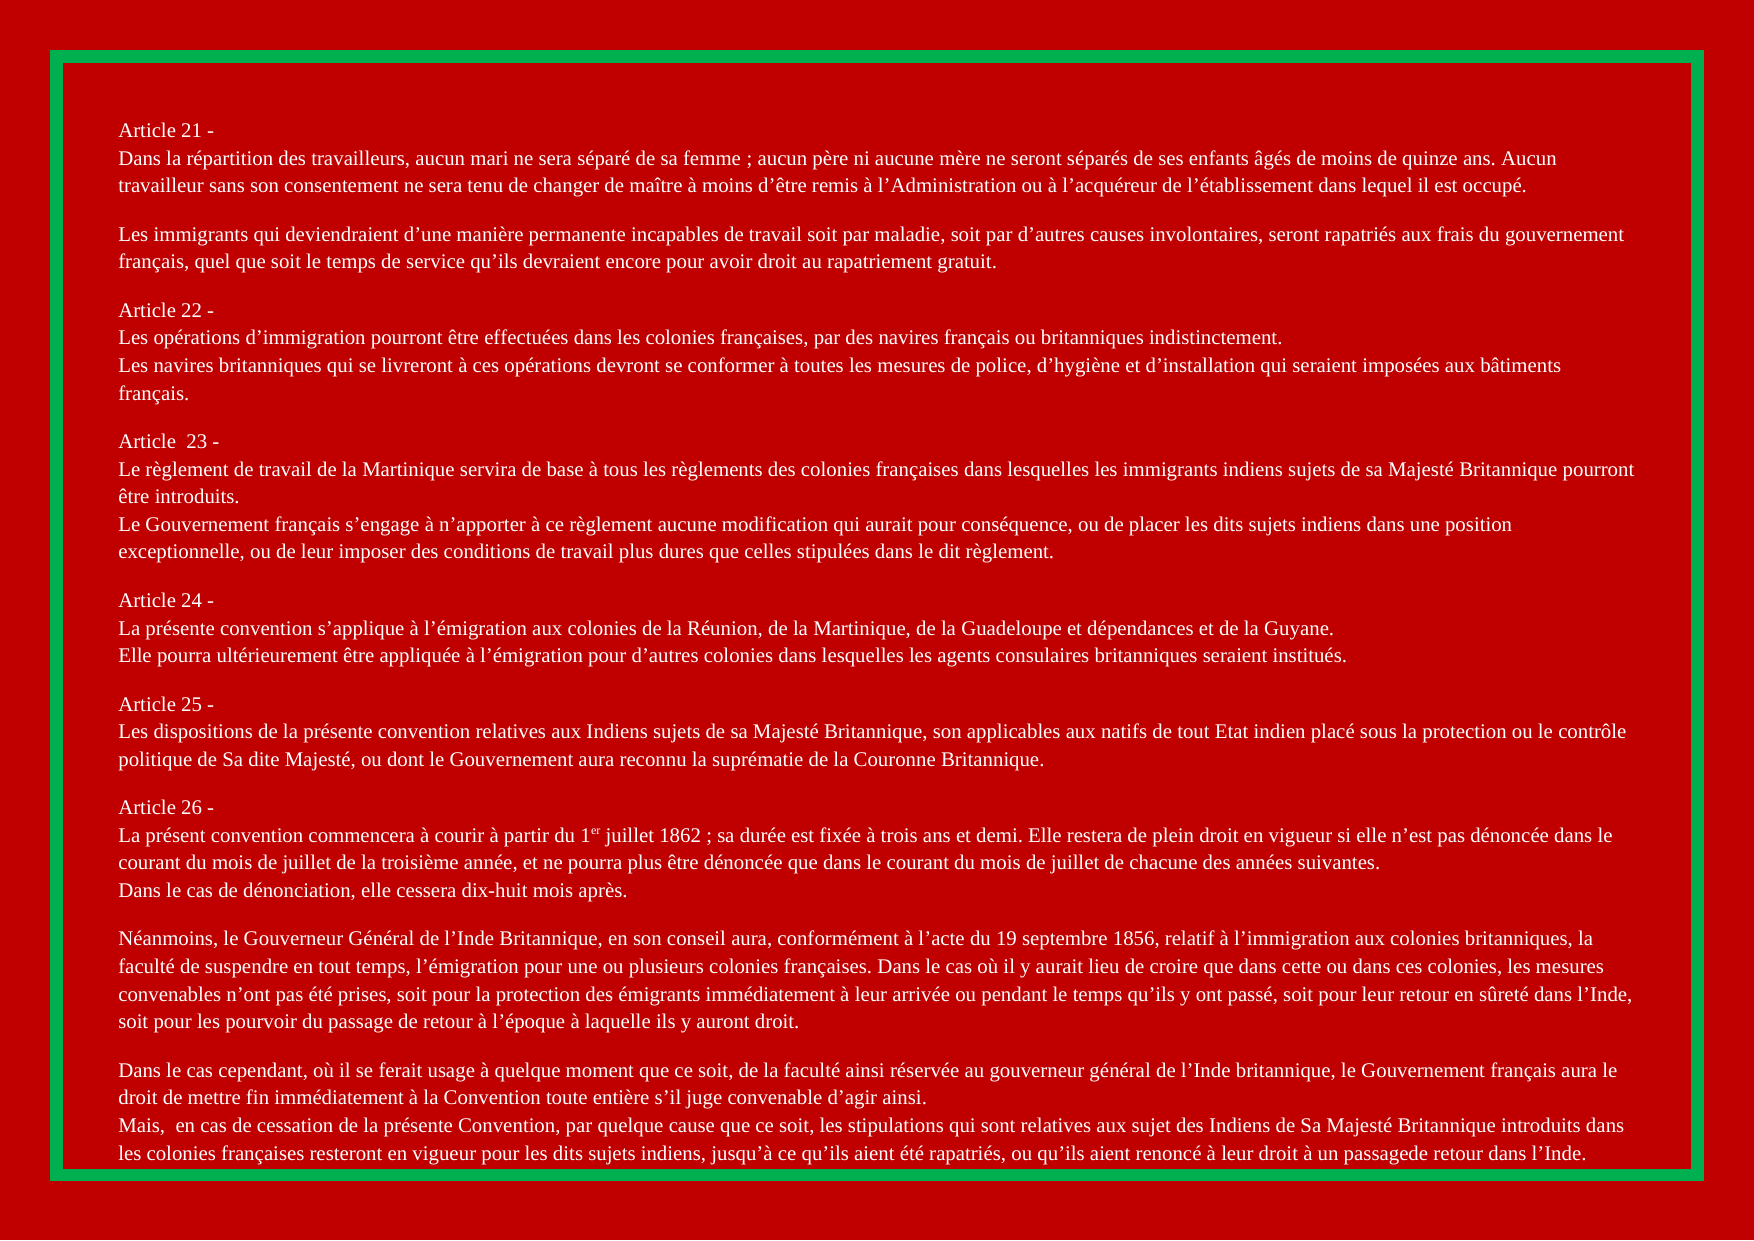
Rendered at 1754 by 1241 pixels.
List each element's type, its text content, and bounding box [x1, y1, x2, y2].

text Dans le cas cependant, où il se ferait usage à quelque moment que ce soit, de la faculté ainsi réservée au gouverneur général de l’Inde britannique, le Gouvernement français aura le droit de mettre fin immédiatement à la Convention toute entière s’il juge convenable d’agir ainsi. Mais, en cas de cessation de la présente Convention, par quelque cause que ce soit, les stipulations qui sont relatives aux sujet des Indiens de Sa Majesté Britannique introduits dans les colonies françaises resteront en vigueur pour les dits sujets indiens, jusqu’à ce qu’ils aient été rapatriés, ou qu’ils aient renoncé à leur droit à un passagede retour dans l’Inde. [118, 1058, 1636, 1164]
text Article 25 - Les dispositions de la présente convention relatives aux Indiens sujets de sa Majesté Britannique, son applicables aux natifs de tout Etat indien placé sous la protection ou le contrôle politique de Sa dite Majesté, ou dont le Gouvernement aura reconnu la suprématie de la Couronne Britannique. [118, 691, 1636, 771]
text Article 21 - Dans la répartition des travailleurs, aucun mari ne sera séparé de sa femme ; aucun père ni aucune mère ne seront séparés de ses enfants âgés de moins de quinze ans. Aucun travailleur sans son consentement ne sera tenu de changer de maître à moins d’être remis à l’Administration ou à l’acquéreur de l’établissement dans lequel il est occupé. [118, 118, 1636, 197]
text Néanmoins, le Gouverneur Général de l’Inde Britannique, en son conseil aura, conformément à l’acte du 19 septembre 1856, relatif à l’immigration aux colonies britanniques, la faculté de suspendre en tout temps, l’émigration pour une ou plusieurs colonies françaises. Dans le cas où il y aurait lieu de croire que dans cette ou dans ces colonies, les mesures convenables n’ont pas été prises, soit pour la protection des émigrants immédiatement à leur arrivée ou pendant le temps qu’ils y ont passé, soit pour leur retour en sûreté dans l’Inde, soit pour les pourvoir du passage de retour à l’époque à laquelle ils y auront droit. [118, 926, 1636, 1033]
text Article 24 - La présente convention s’applique à l’émigration aux colonies de la Réunion, de la Martinique, de la Guadeloupe et dépendances et de la Guyane. Elle pourra ultérieurement être appliquée à l’émigration pour d’autres colonies dans lesquelles les agents consulaires britanniques seraient institués. [118, 588, 1636, 667]
text Article 26 - La présent convention commencera à courir à partir du 1er juillet 1862 ; sa durée est fixée à trois ans et demi. Elle restera de plein droit en vigueur si elle n’est pas dénoncée dans le courant du mois de juillet de la troisième année, et ne pourra plus être dénoncée que dans le courant du mois de juillet de chacune des années suivantes. Dans le cas de dénonciation, elle cessera dix-huit mois après. [118, 795, 1636, 902]
text Article 23 - Le règlement de travail de la Martinique servira de base à tous les règlements des colonies françaises dans lesquelles les immigrants indiens sujets de sa Majesté Britannique pourront être introduits. Le Gouvernement français s’engage à n’apporter à ce règlement aucune modification qui aurait pour conséquence, ou de placer les dits sujets indiens dans une position exceptionnelle, ou de leur imposer des conditions de travail plus dures que celles stipulées dans le dit règlement. [118, 429, 1636, 563]
text Article 22 - Les opérations d’immigration pourront être effectuées dans les colonies françaises, par des navires français ou britanniques indistinctement. Les navires britanniques qui se livreront à ces opérations devront se conformer à toutes les mesures de police, d’hygiène et d’installation qui seraient imposées aux bâtiments français. [118, 298, 1636, 404]
text Les immigrants qui deviendraient d’une manière permanente incapables de travail soit par maladie, soit par d’autres causes involontaires, seront rapatriés aux frais du gouvernement français, quel que soit le temps de service qu’ils devraient encore pour avoir droit au rapatriement gratuit. [118, 222, 1636, 273]
